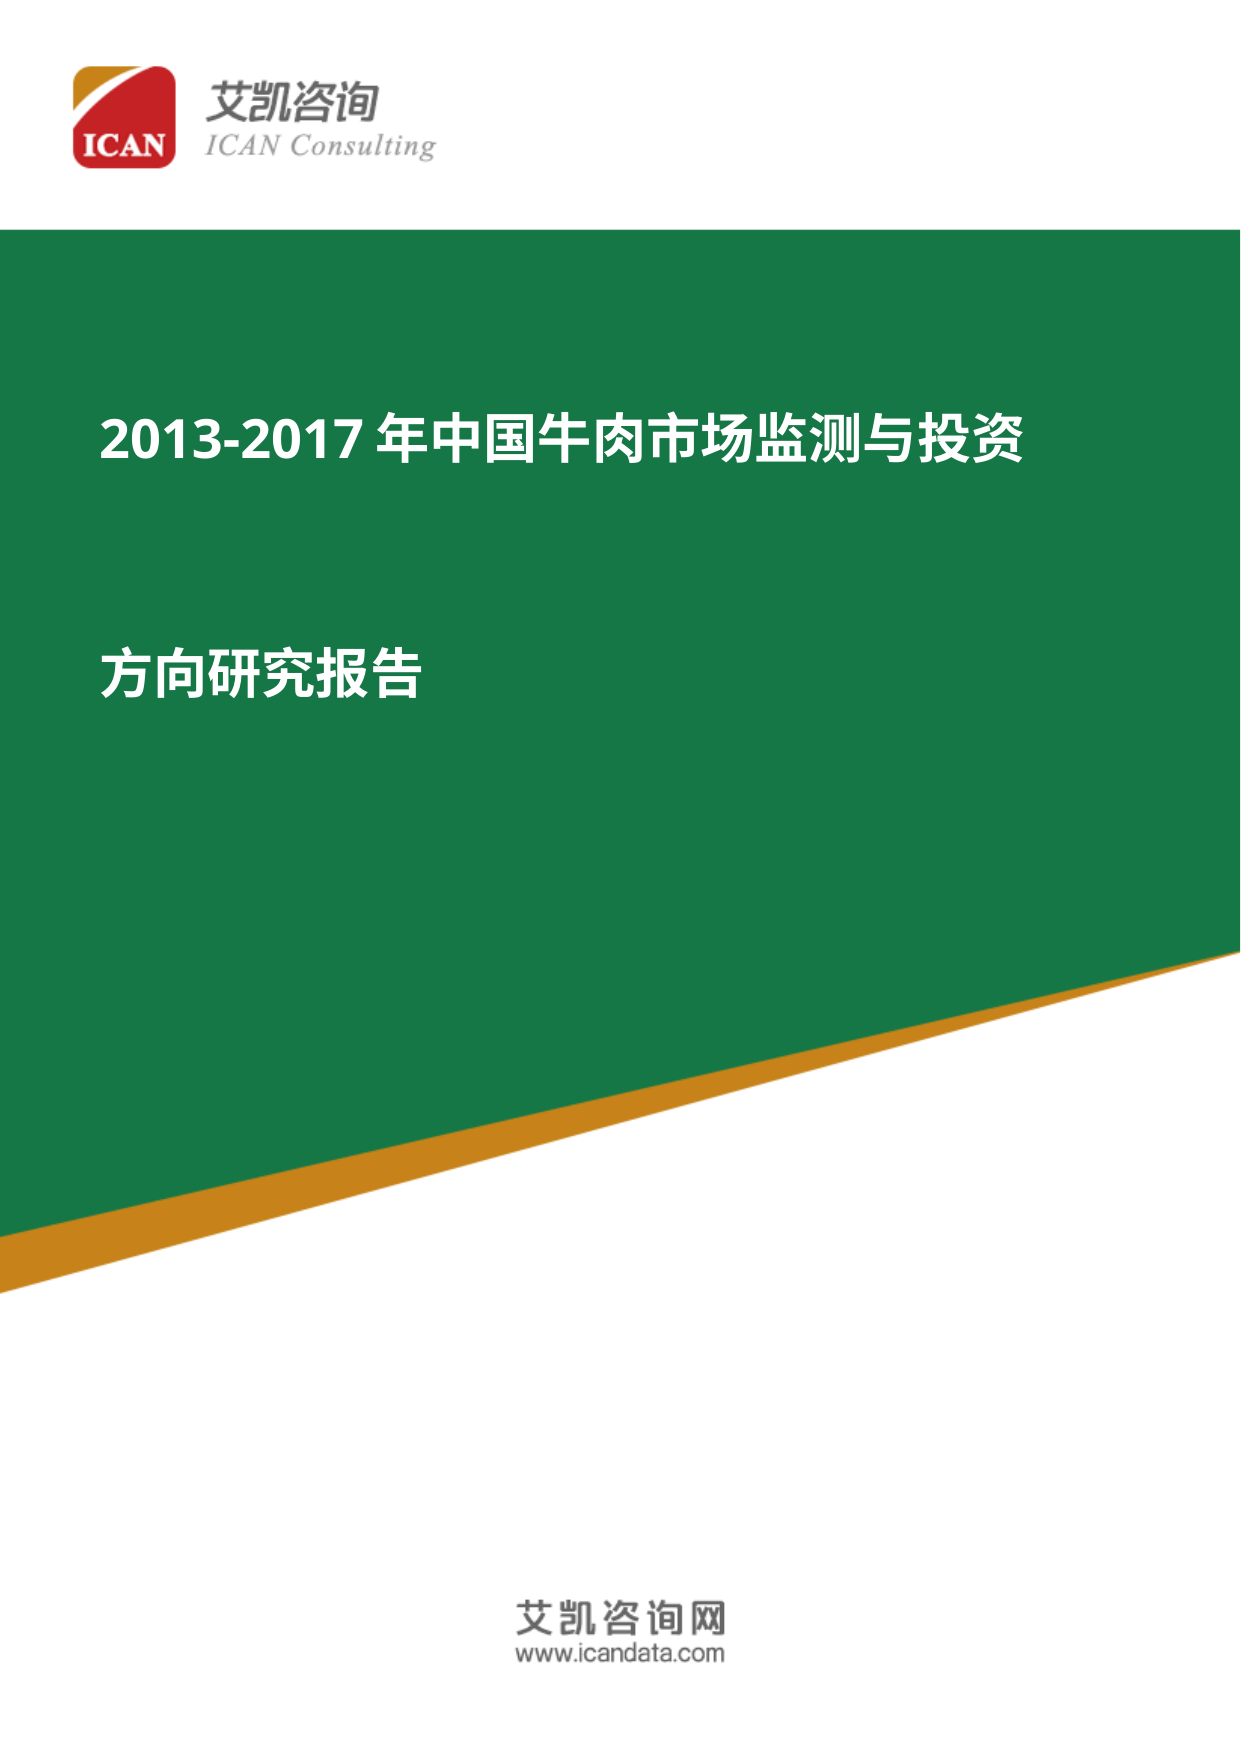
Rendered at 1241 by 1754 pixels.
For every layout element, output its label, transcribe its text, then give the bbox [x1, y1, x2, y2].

subtitle 2013-2017年中国牛肉市场监测与投资方向研究报告 [99, 386, 1053, 718]
picture [0, 5, 1241, 1754]
